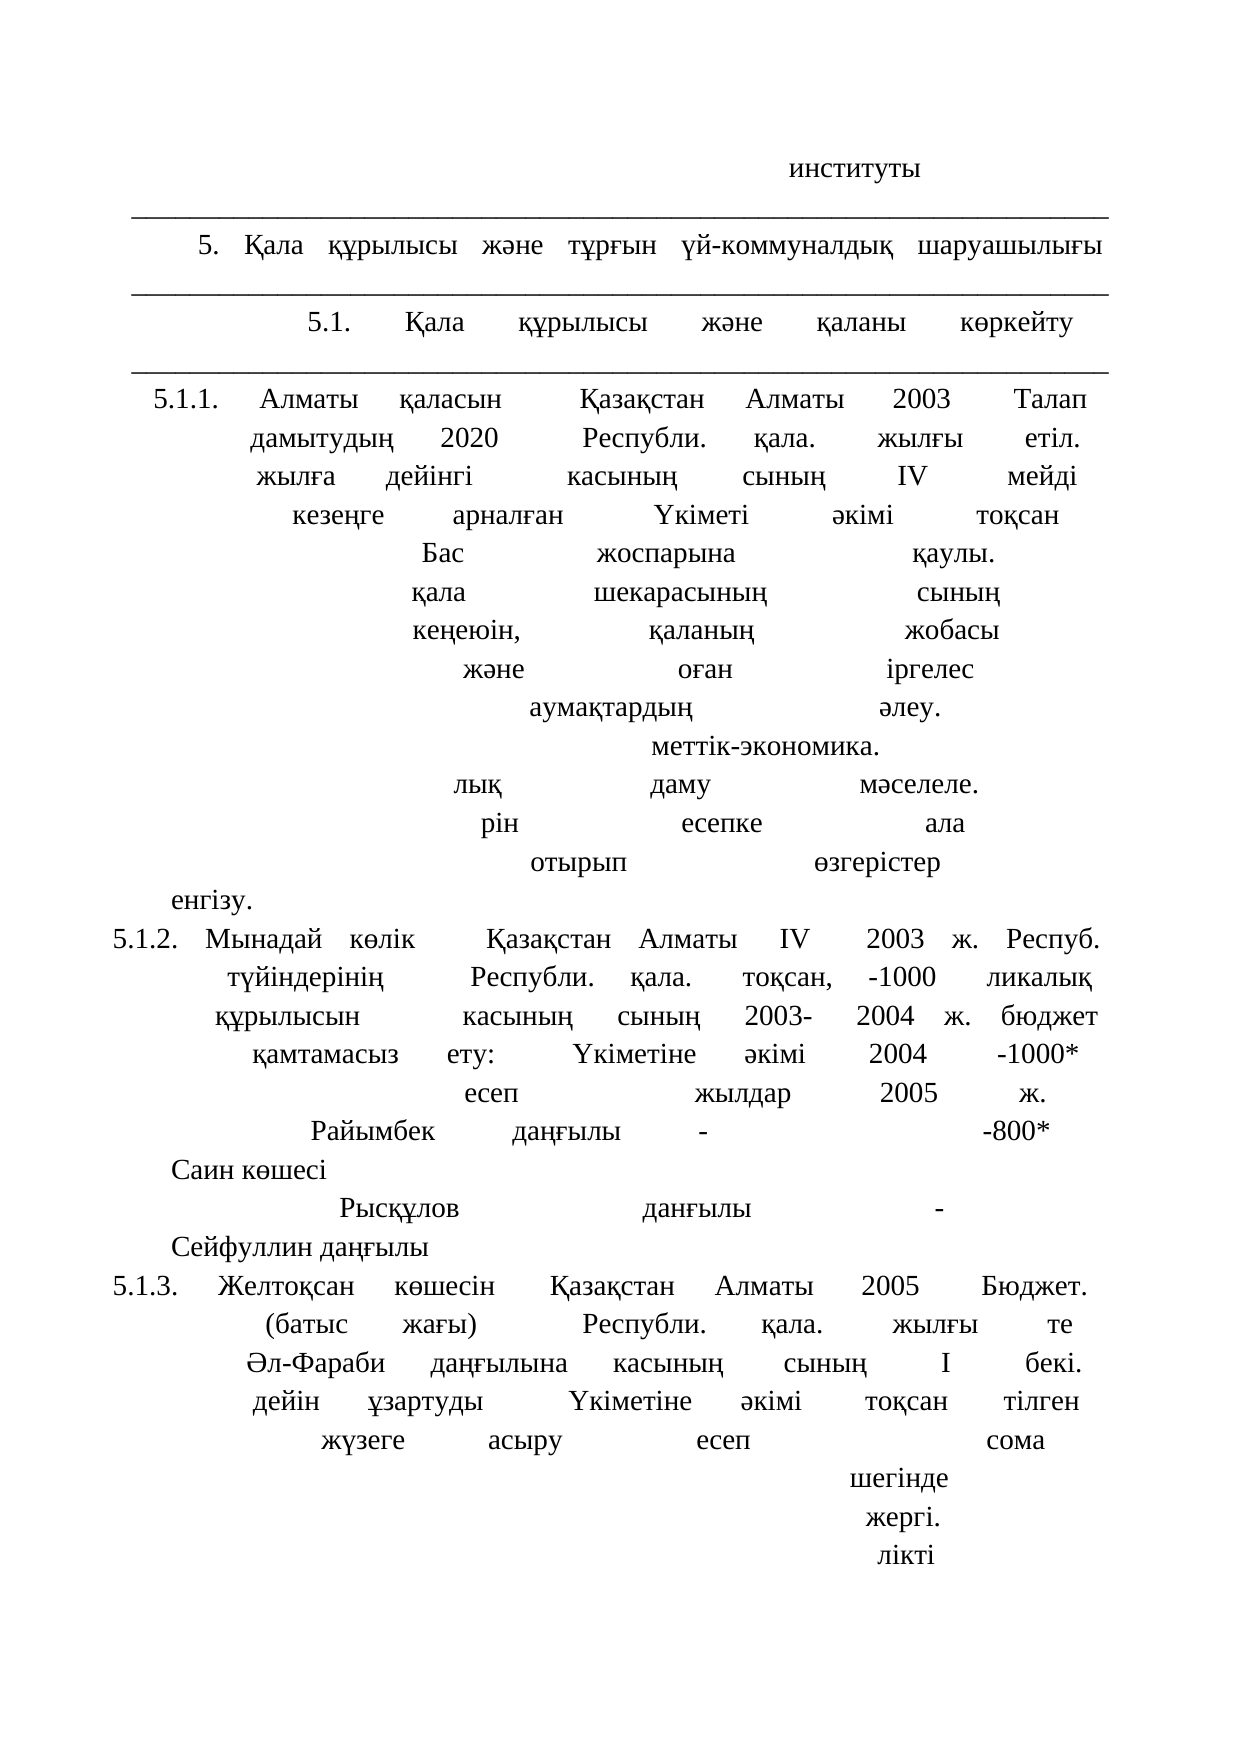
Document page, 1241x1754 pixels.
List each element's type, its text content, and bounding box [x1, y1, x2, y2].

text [112, 150, 1128, 916]
text 5.1.2. Мынадай көлiк Қазақстан Алматы ІV 2003 ж. Респуб. түйiндерiнiң Республи. қала. тоқсан, -1000 ликалық құрылысын касының сының 2003- 2004 ж. бюджет қамтамасыз eту: Үкіметіне әкімі 2004 -1000* есеп жылдар 2005 ж. Райымбек даңғылы - -800* Саин көшесі [112, 921, 1128, 1186]
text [112, 1268, 1128, 1571]
text Рысқұлов данғылы - Сейфуллин даңғылы [112, 1191, 1128, 1263]
